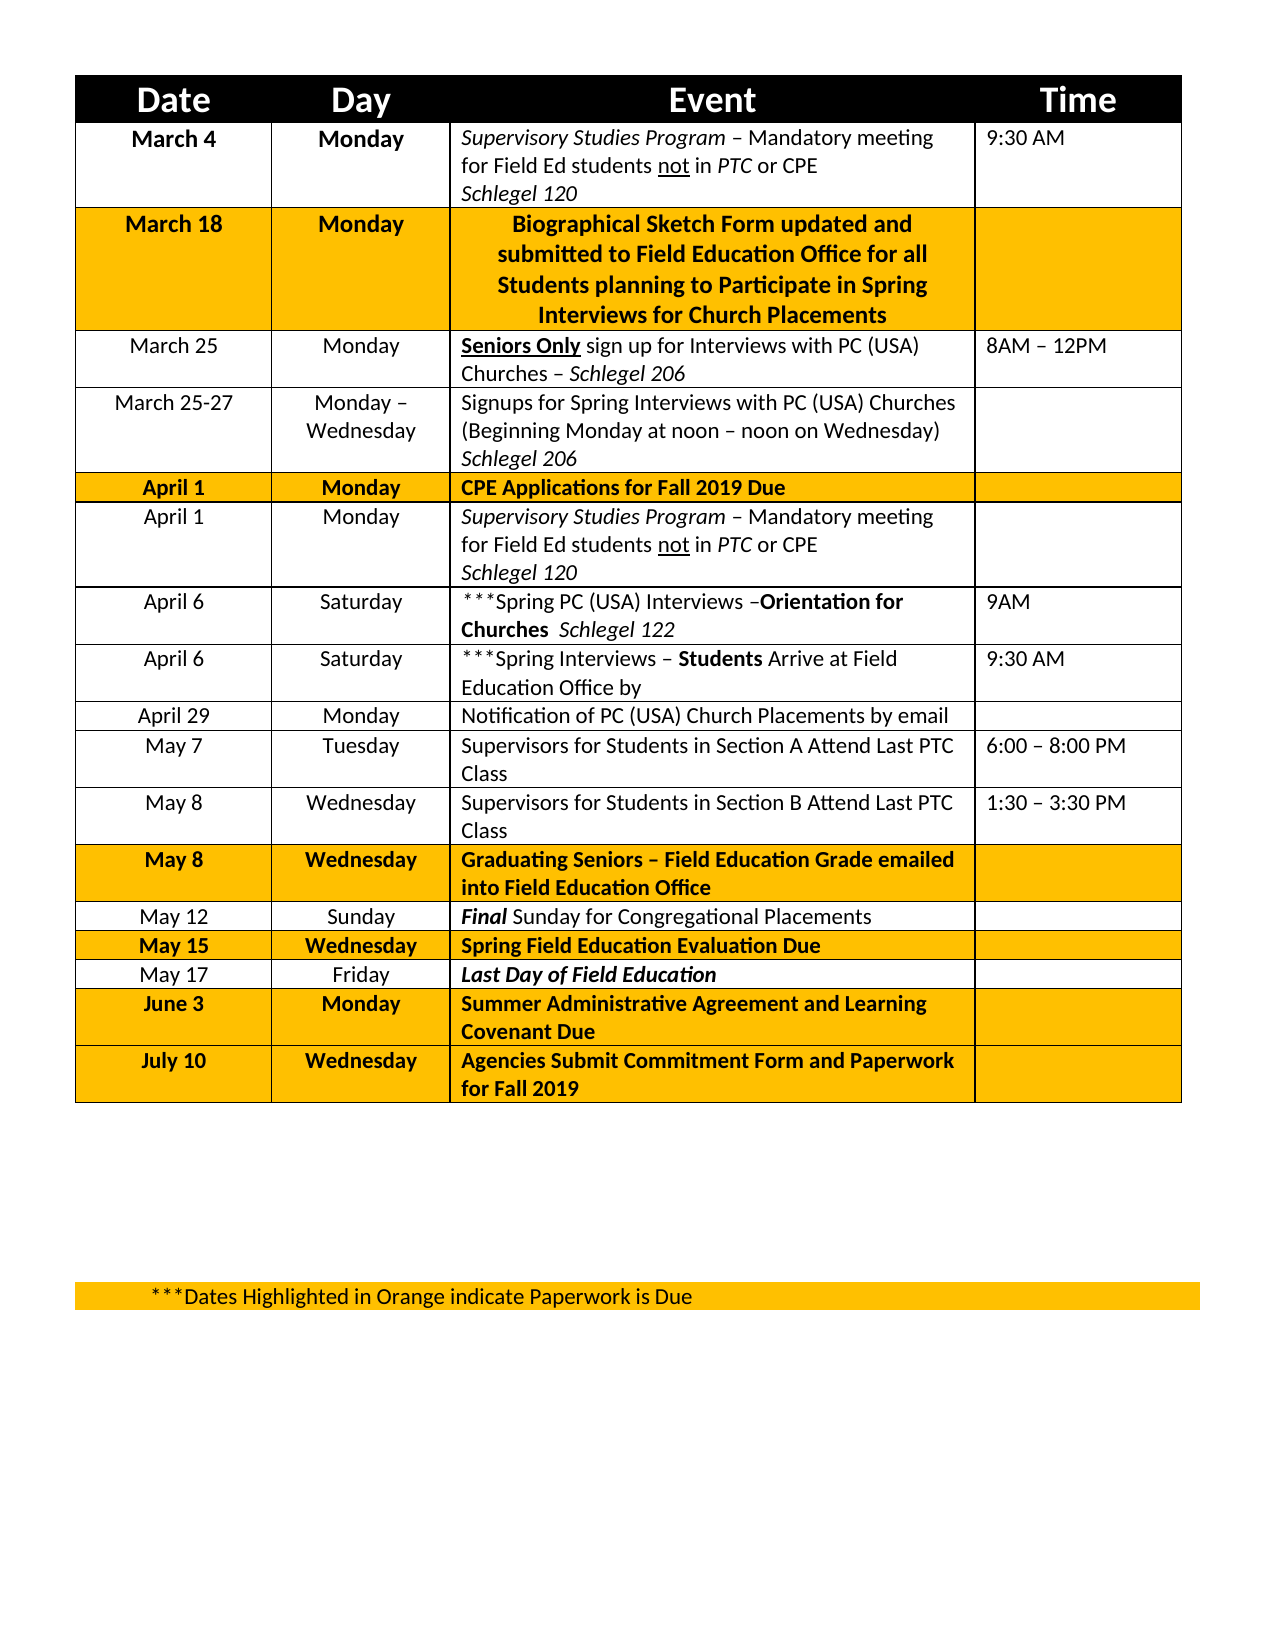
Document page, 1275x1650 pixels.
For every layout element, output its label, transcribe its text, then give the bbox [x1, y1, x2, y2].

table_cell 8AM – 12PM [976, 331, 1181, 387]
table_cell 9:30 AM [976, 645, 1181, 701]
table_cell Wednesday [272, 845, 449, 901]
table_cell Notification of PC (USA) Church Placements by email [451, 702, 974, 730]
table_cell 9AM [976, 588, 1181, 643]
table_cell [976, 503, 1181, 586]
table_cell Monday [272, 123, 449, 207]
table_cell March 25 [76, 331, 271, 387]
table_cell Wednesday [272, 931, 449, 959]
table_cell 1:30 – 3:30 PM [976, 788, 1181, 844]
table_cell [976, 388, 1181, 472]
table_cell March 25-27 [76, 388, 271, 472]
table_cell March 4 [76, 123, 271, 207]
table_cell [976, 989, 1181, 1045]
table_cell [976, 845, 1181, 901]
table_cell 9:30 AM [976, 123, 1181, 207]
table_cell May 17 [76, 960, 271, 988]
table_cell April 29 [76, 702, 271, 730]
table_cell [976, 902, 1181, 930]
table_cell [976, 702, 1181, 730]
text ***Dates Highlighted in Orange indicate Paperwork is Due [75, 1282, 1200, 1310]
table_cell April 6 [76, 588, 271, 643]
table_cell Saturday [272, 588, 449, 643]
table_cell Time [976, 76, 1181, 122]
table_cell Monday [272, 702, 449, 730]
table_cell Summer Administrative Agreement and Learning Covenant Due [451, 989, 974, 1045]
table_cell Monday [272, 503, 449, 586]
table_cell May 12 [76, 902, 271, 930]
table_cell May 8 [76, 845, 271, 901]
table_cell ***Spring PC (USA) Interviews –Orientation for Churches Schlegel 122 [451, 588, 974, 643]
table_cell Saturday [272, 645, 449, 701]
table_cell April 1 [76, 503, 271, 586]
table_cell [976, 208, 1181, 330]
table_cell Monday [272, 473, 449, 501]
table_cell Supervisors for Students in Section A Attend Last PTC Class [451, 731, 974, 787]
table_cell 6:00 – 8:00 PM [976, 731, 1181, 787]
table_cell Seniors Only sign up for Interviews with PC (USA) Churches – Schlegel 206 [451, 331, 974, 387]
table_cell Wednesday [272, 788, 449, 844]
table_cell Day [272, 76, 449, 122]
table_cell Supervisors for Students in Section B Attend Last PTC Class [451, 788, 974, 844]
table_cell Spring Field Education Evaluation Due [451, 931, 974, 959]
table_cell CPE Applications for Fall 2019 Due [451, 473, 974, 501]
table_cell Agencies Submit Commitment Form and Paperwork for Fall 2019 [451, 1046, 974, 1102]
table_cell Last Day of Field Education [451, 960, 974, 988]
table_cell Graduating Seniors – Field Education Grade emailed into Field Education Office [451, 845, 974, 901]
table_cell Date [76, 76, 271, 122]
table_cell Biographical Sketch Form updated and submitted to Field Education Office for all Students planning to Participate in Spring Interviews for Church Placements [451, 208, 974, 330]
table_cell Sunday [272, 902, 449, 930]
table_cell Supervisory Studies Program – Mandatory meeting for Field Ed students not in PTC or CPE Schlegel 120 [451, 503, 974, 586]
table_cell [976, 1046, 1181, 1102]
table_cell May 7 [76, 731, 271, 787]
table_cell Monday [272, 208, 449, 330]
table_cell April 1 [76, 473, 271, 501]
table_cell [976, 960, 1181, 988]
table_cell April 6 [76, 645, 271, 701]
table_cell July 10 [76, 1046, 271, 1102]
table_cell Tuesday [272, 731, 449, 787]
table_cell May 8 [76, 788, 271, 844]
table_cell Final Sunday for Congregational Placements [451, 902, 974, 930]
table_cell Signups for Spring Interviews with PC (USA) Churches (Beginning Monday at noon – noon on Wednesday) Schlegel 206 [451, 388, 974, 472]
table_cell June 3 [76, 989, 271, 1045]
table_cell May 15 [76, 931, 271, 959]
table_cell Supervisory Studies Program – Mandatory meeting for Field Ed students not in PTC or CPE Schlegel 120 [451, 123, 974, 207]
table_cell Friday [272, 960, 449, 988]
table_cell [976, 473, 1181, 501]
table_cell Wednesday [272, 1046, 449, 1102]
table_cell Monday [272, 989, 449, 1045]
table_cell ***Spring Interviews – Students Arrive at Field Education Office by [451, 645, 974, 701]
table_cell Monday [272, 331, 449, 387]
table_cell March 18 [76, 208, 271, 330]
table_cell [976, 931, 1181, 959]
table_cell Event [451, 76, 974, 122]
table_cell Monday – Wednesday [272, 388, 449, 472]
